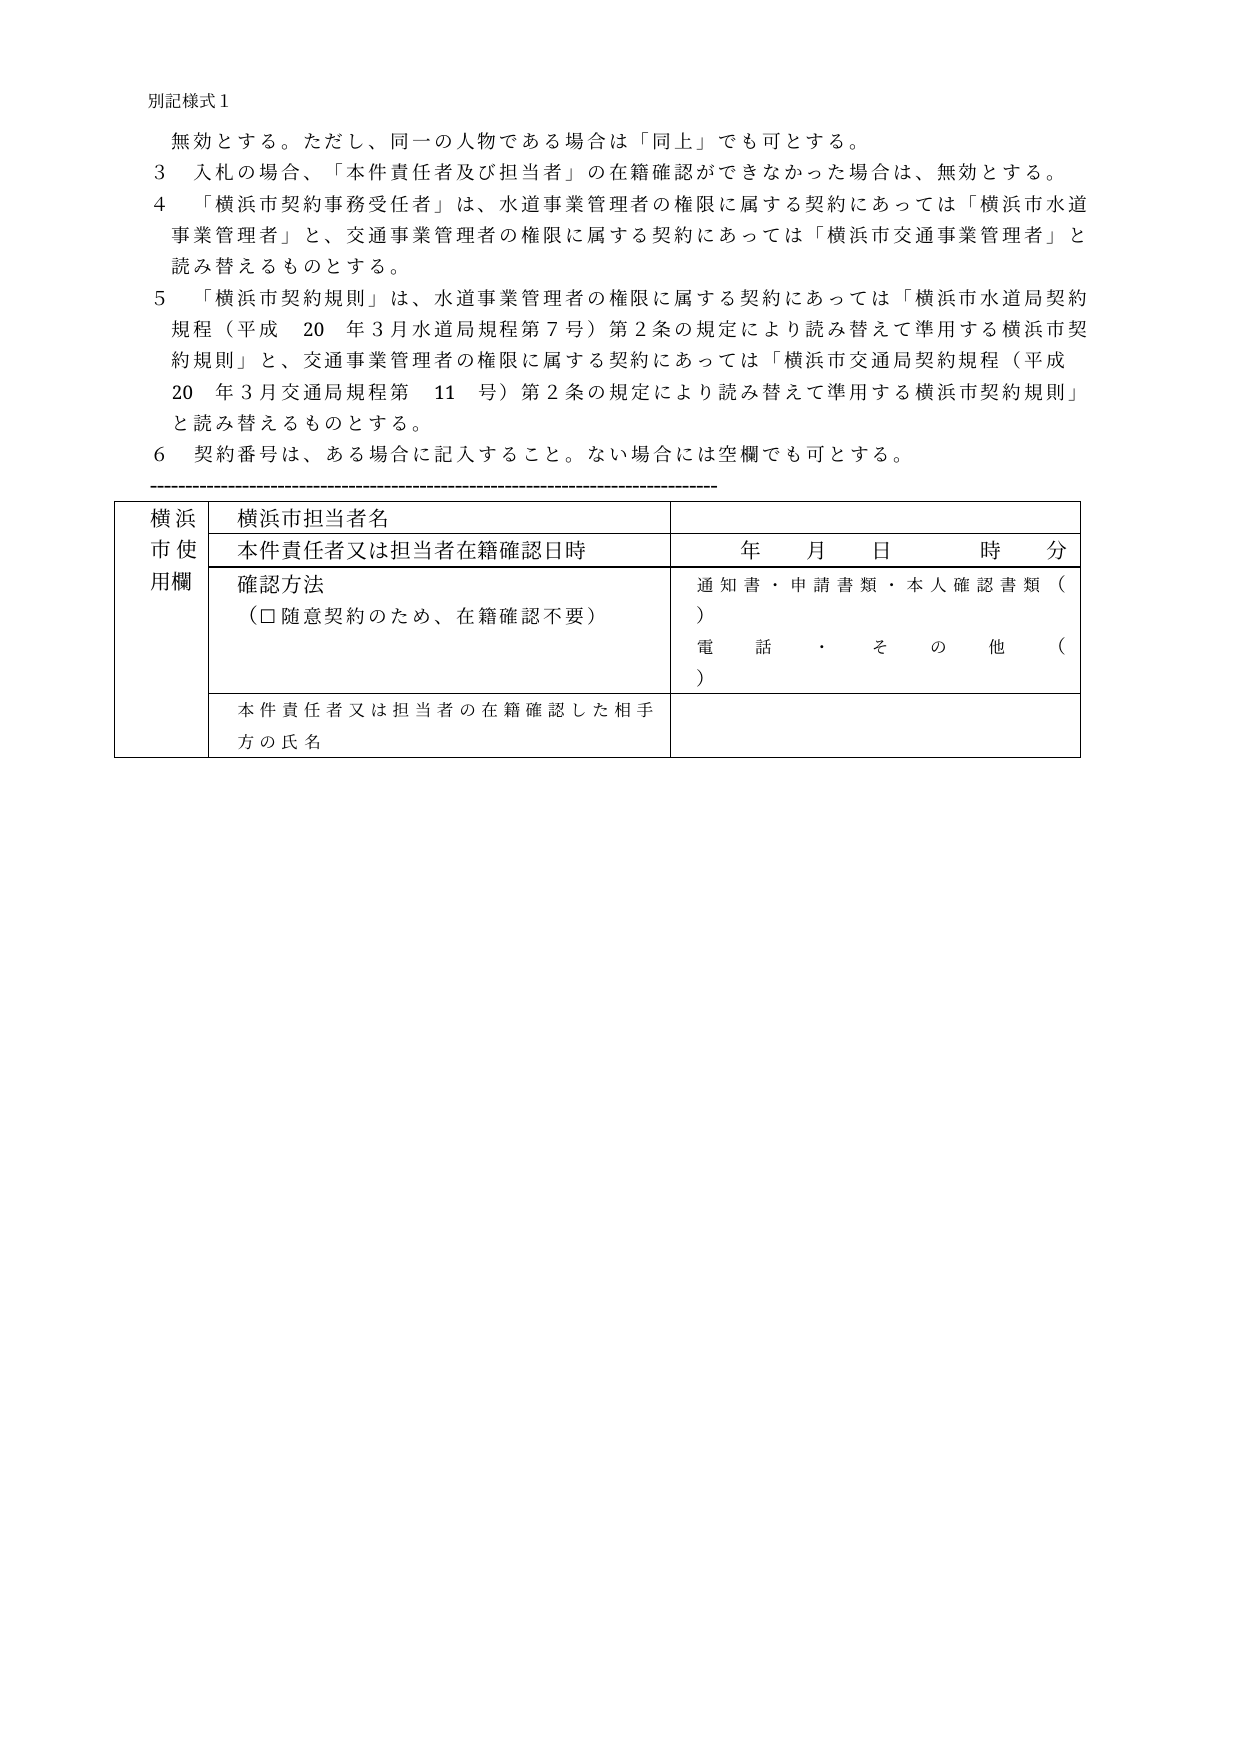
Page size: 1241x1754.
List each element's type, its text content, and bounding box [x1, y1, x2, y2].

table_cell 通知書・申請書類・本人確認書類（ ） 電話・その他（ ） [671, 568, 1080, 693]
table_header [671, 502, 1080, 533]
table_header 横浜市使用欄 [115, 502, 208, 757]
text ６ 契約番号は、ある場合に記入すること。ない場合には空欄でも可とする。 [150, 438, 1090, 469]
text ３ 入札の場合、「本件責任者及び担当者」の在籍確認ができなかった場合は、無効とする。 [150, 156, 1090, 187]
text ５ 「横浜市契約規則」は、水道事業管理者の権限に属する契約にあっては「横浜市水道局契約規程（平成20年３月水道局規程第７号）第２条の規定により読み替えて準用する横浜市契約規則」と、交通事業管理者の権限に属する契約にあっては「横浜市交通局契約規程（平成20年３月交通局規程第11号）第２条の規定により読み替えて準用する横浜市契約規則」と読み替えるものとする。 [150, 281, 1090, 438]
text ４ 「横浜市契約事務受任者」は、水道事業管理者の権限に属する契約にあっては「横浜市水道事業管理者」と、交通事業管理者の権限に属する契約にあっては「横浜市交通事業管理者」と読み替えるものとする。 [150, 187, 1090, 281]
text -------------------------------------------------------------------------------- [150, 469, 1090, 501]
table_cell 確認方法 （随意契約のため、在籍確認不要） [209, 568, 670, 693]
table_cell 本件責任者又は担当者の在籍確認した相手方の氏名 [209, 694, 670, 757]
table_header 横浜市担当者名 [209, 502, 670, 533]
table_cell [671, 694, 1080, 757]
table_cell 年 月 日 時 分 [671, 534, 1080, 566]
table_cell 本件責任者又は担当者在籍確認日時 [209, 534, 670, 566]
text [150, 124, 1090, 156]
